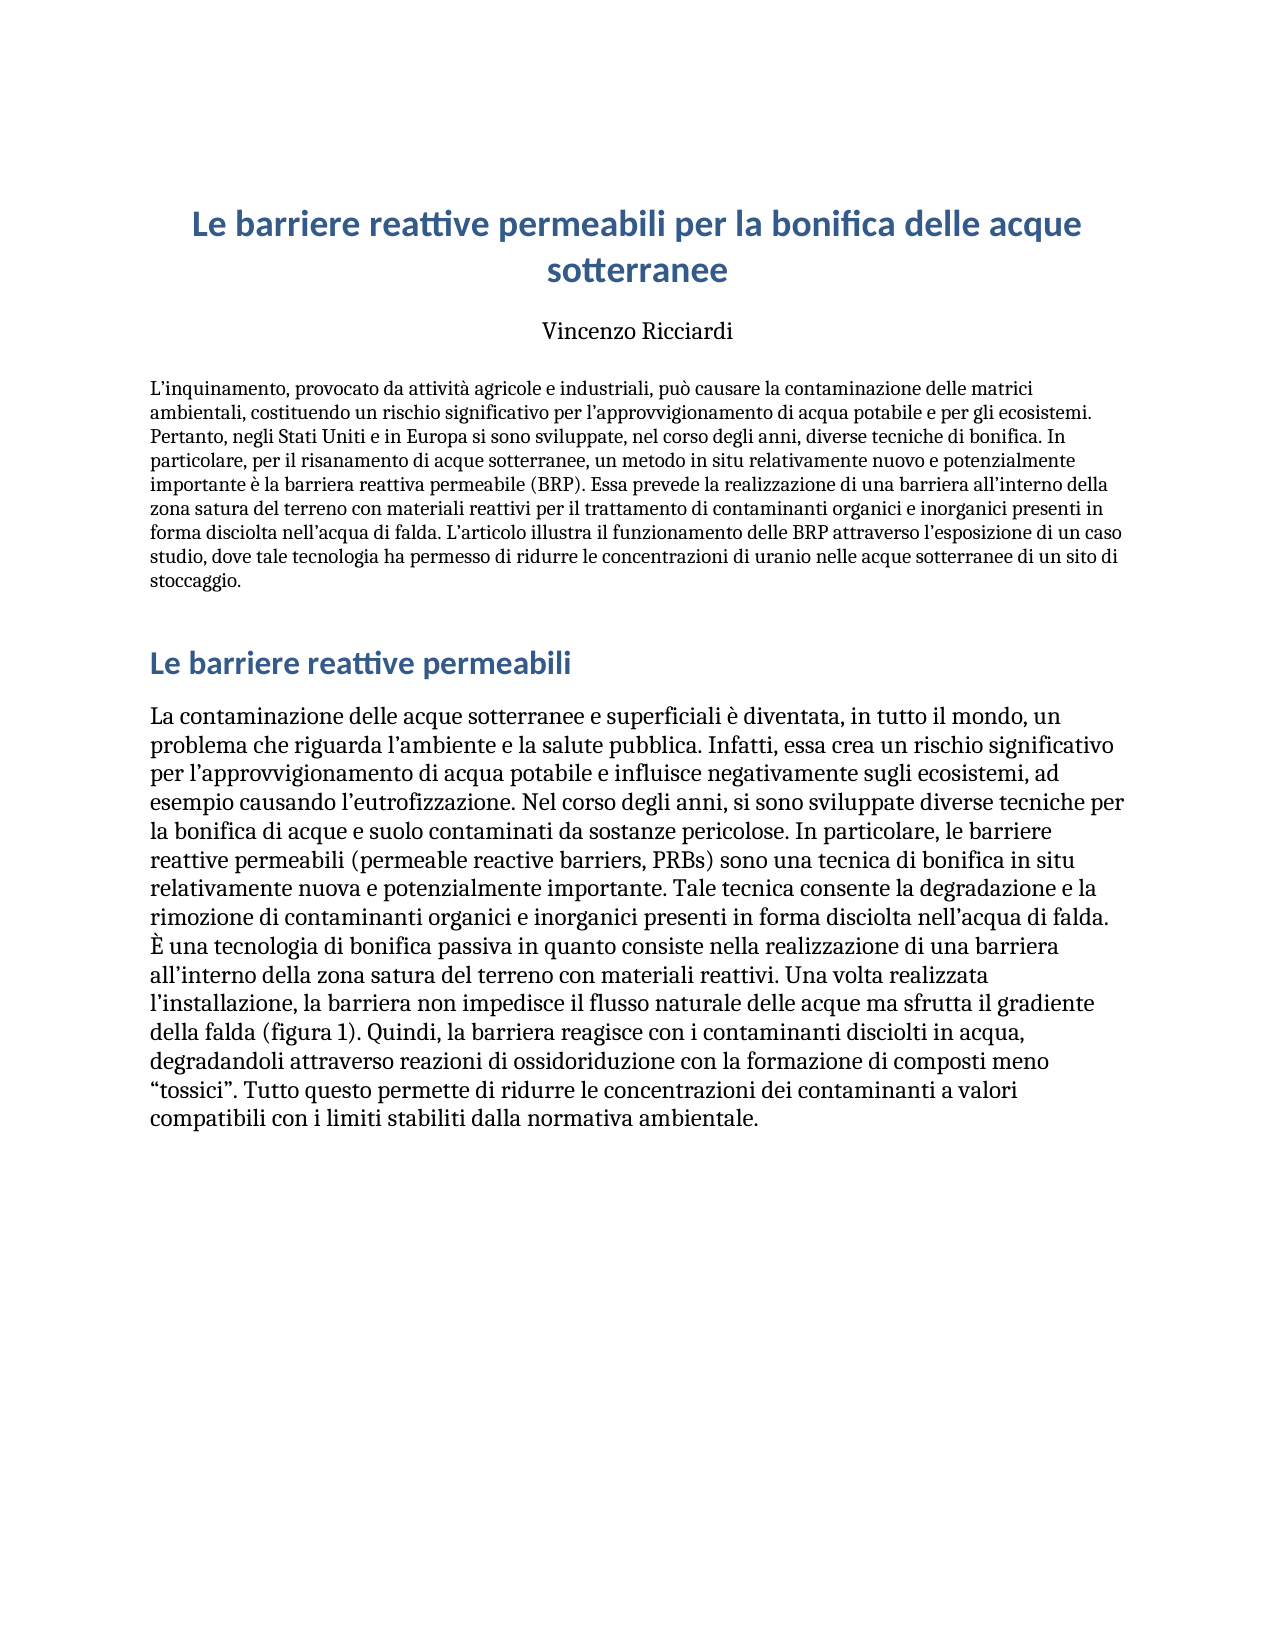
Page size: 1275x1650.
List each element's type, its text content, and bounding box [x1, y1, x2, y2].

subtitle Le barriere reattive permeabili [150, 642, 1125, 683]
title Le barriere reattive permeabili per la bonifica delle acque sotterranee [150, 200, 1125, 292]
text La contaminazione delle acque sotterranee e superficiali è diventata, in tutto il mondo, un problema che riguarda l’ambiente e la salute pubblica. Infatti, essa crea un rischio significativo per l’approvvigionamento di acqua potabile e influisce negativamente sugli ecosistemi, ad esempio causando l’eutrofizzazione. Nel corso degli anni, si sono sviluppate diverse tecniche per la bonifica di acque e suolo contaminati da sostanze pericolose. In particolare, le barriere reattive permeabili (permeable reactive barriers, PRBs) sono una tecnica di bonifica in situ relativamente nuova e potenzialmente importante. Tale tecnica consente la degradazione e la rimozione di contaminanti organici e inorganici presenti in forma disciolta nell’acqua di falda. È una tecnologia di bonifica passiva in quanto consiste nella realizzazione di una barriera all’interno della zona satura del terreno con materiali reattivi. Una volta realizzata l’installazione, la barriera non impedisce il flusso naturale delle acque ma sfrutta il gradiente della falda (figura 1). Quindi, la barriera reagisce con i contaminanti disciolti in acqua, degradandoli attraverso reazioni di ossidoriduzione con la formazione di composti meno “tossici”. Tutto questo permette di ridurre le concentrazioni dei contaminanti a valori compatibili con i limiti stabiliti dalla normativa ambientale. [150, 702, 1125, 1133]
text Vincenzo Ricciardi [150, 317, 1125, 345]
text L’inquinamento, provocato da attività agricole e industriali, può causare la contaminazione delle matrici ambientali, costituendo un rischio significativo per l’approvvigionamento di acqua potabile e per gli ecosistemi. Pertanto, negli Stati Uniti e in Europa si sono sviluppate, nel corso degli anni, diverse tecniche di bonifica. In particolare, per il risanamento di acque sotterranee, un metodo in situ relativamente nuovo e potenzialmente importante è la barriera reattiva permeabile (BRP). Essa prevede la realizzazione di una barriera all’interno della zona satura del terreno con materiali reattivi per il trattamento di contaminanti organici e inorganici presenti in forma disciolta nell’acqua di falda. L’articolo illustra il funzionamento delle BRP attraverso l’esposizione di un caso studio, dove tale tecnologia ha permesso di ridurre le concentrazioni di uranio nelle acque sotterranee di un sito di stoccaggio. [150, 377, 1125, 592]
